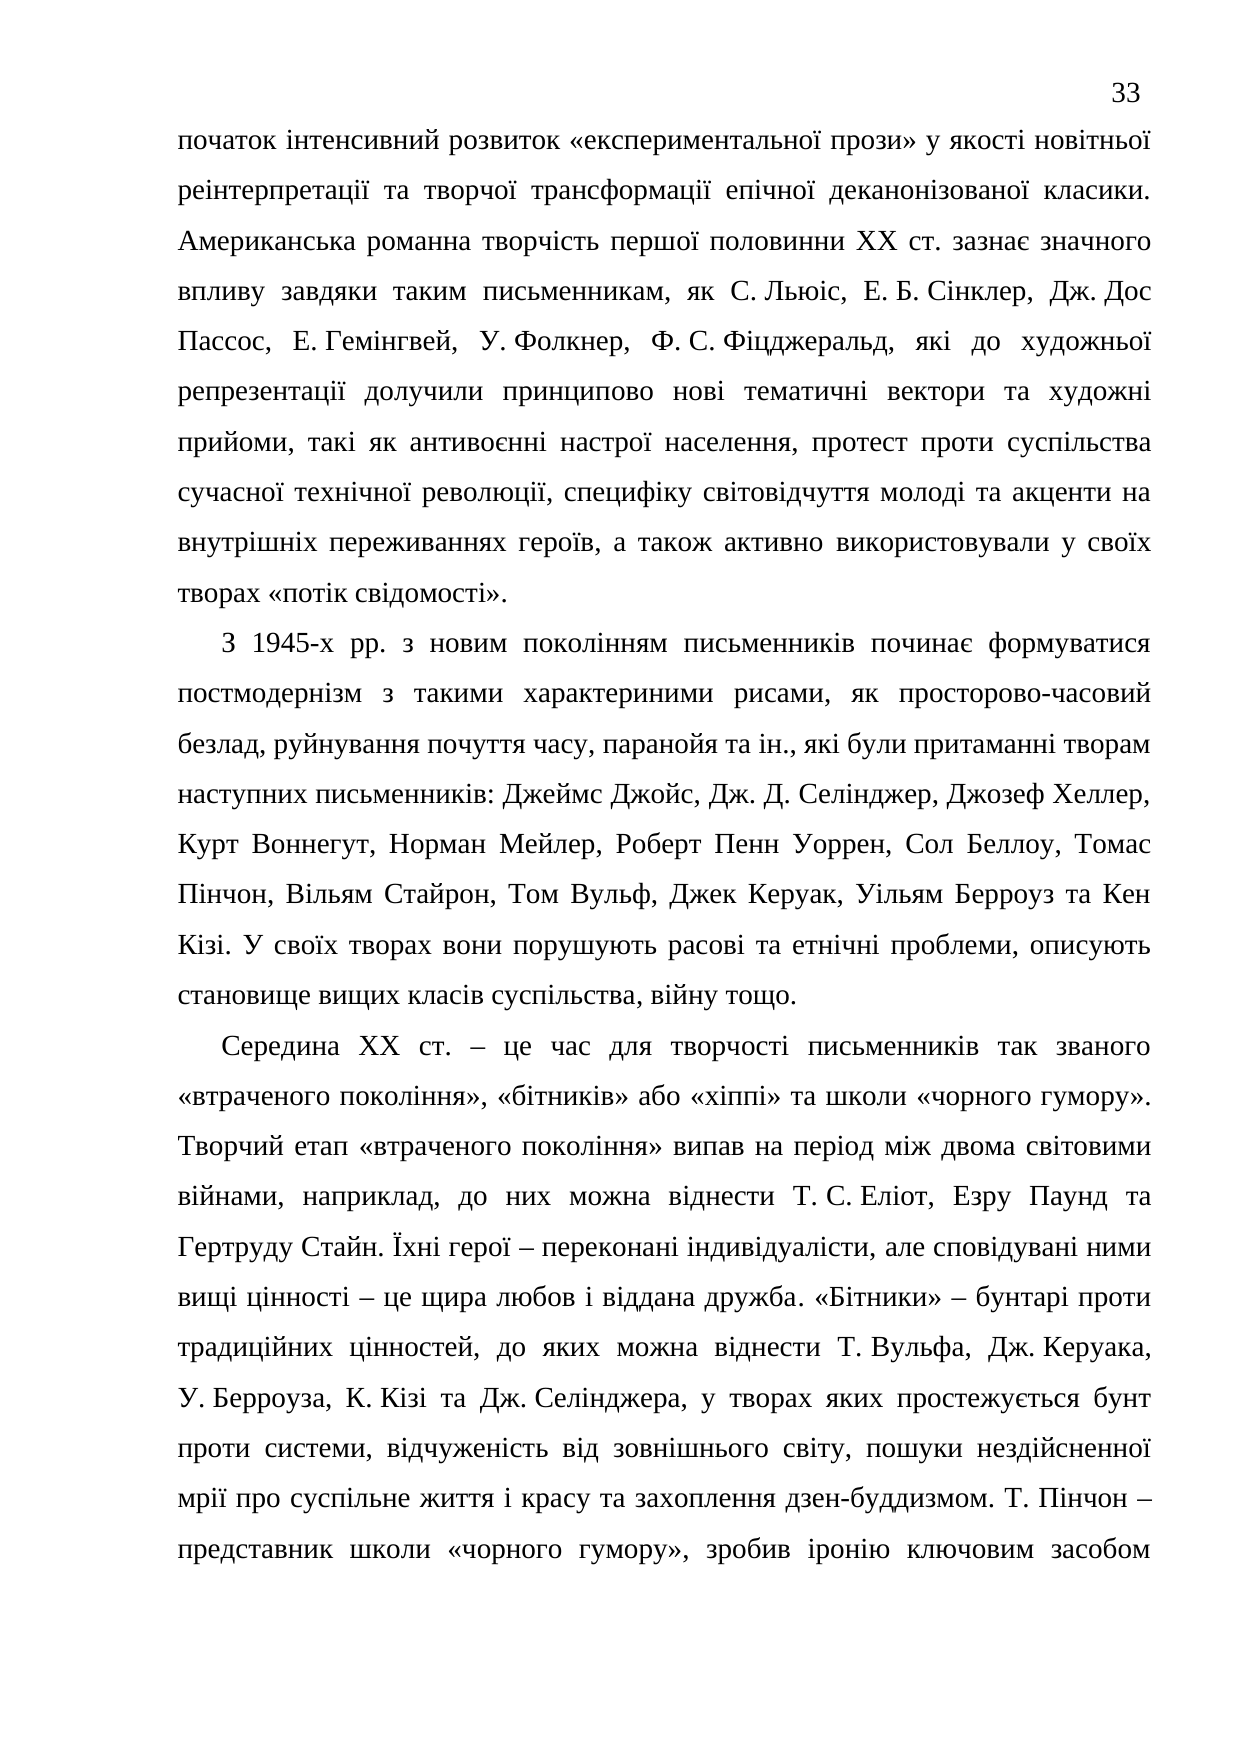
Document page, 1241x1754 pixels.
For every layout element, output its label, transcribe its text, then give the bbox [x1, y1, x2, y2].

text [177, 122, 1152, 608]
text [177, 1028, 1152, 1564]
text З 1945-х рр. з новим поколінням письменників починає формуватися постмодернізм з такими характериними рисами, як просторово-часовий безлад, руйнування почуття часу, паранойя та ін., які були притаманні творам наступних письменників: Джеймс Джойс, Дж. Д. Селінджер, Джозеф Хеллер, Курт Воннегут, Норман Мейлер, Роберт Пенн Уоррен, Сол Беллоу, Томас Пінчон, Вільям Стайрон, Том Вульф, Джек Керуак, Уільям Берроуз та Кен Кізі. У своїх творах вони порушують расові та етнічні проблеми, описують становище вищих класів суспільства, війну тощо. [177, 625, 1152, 1011]
